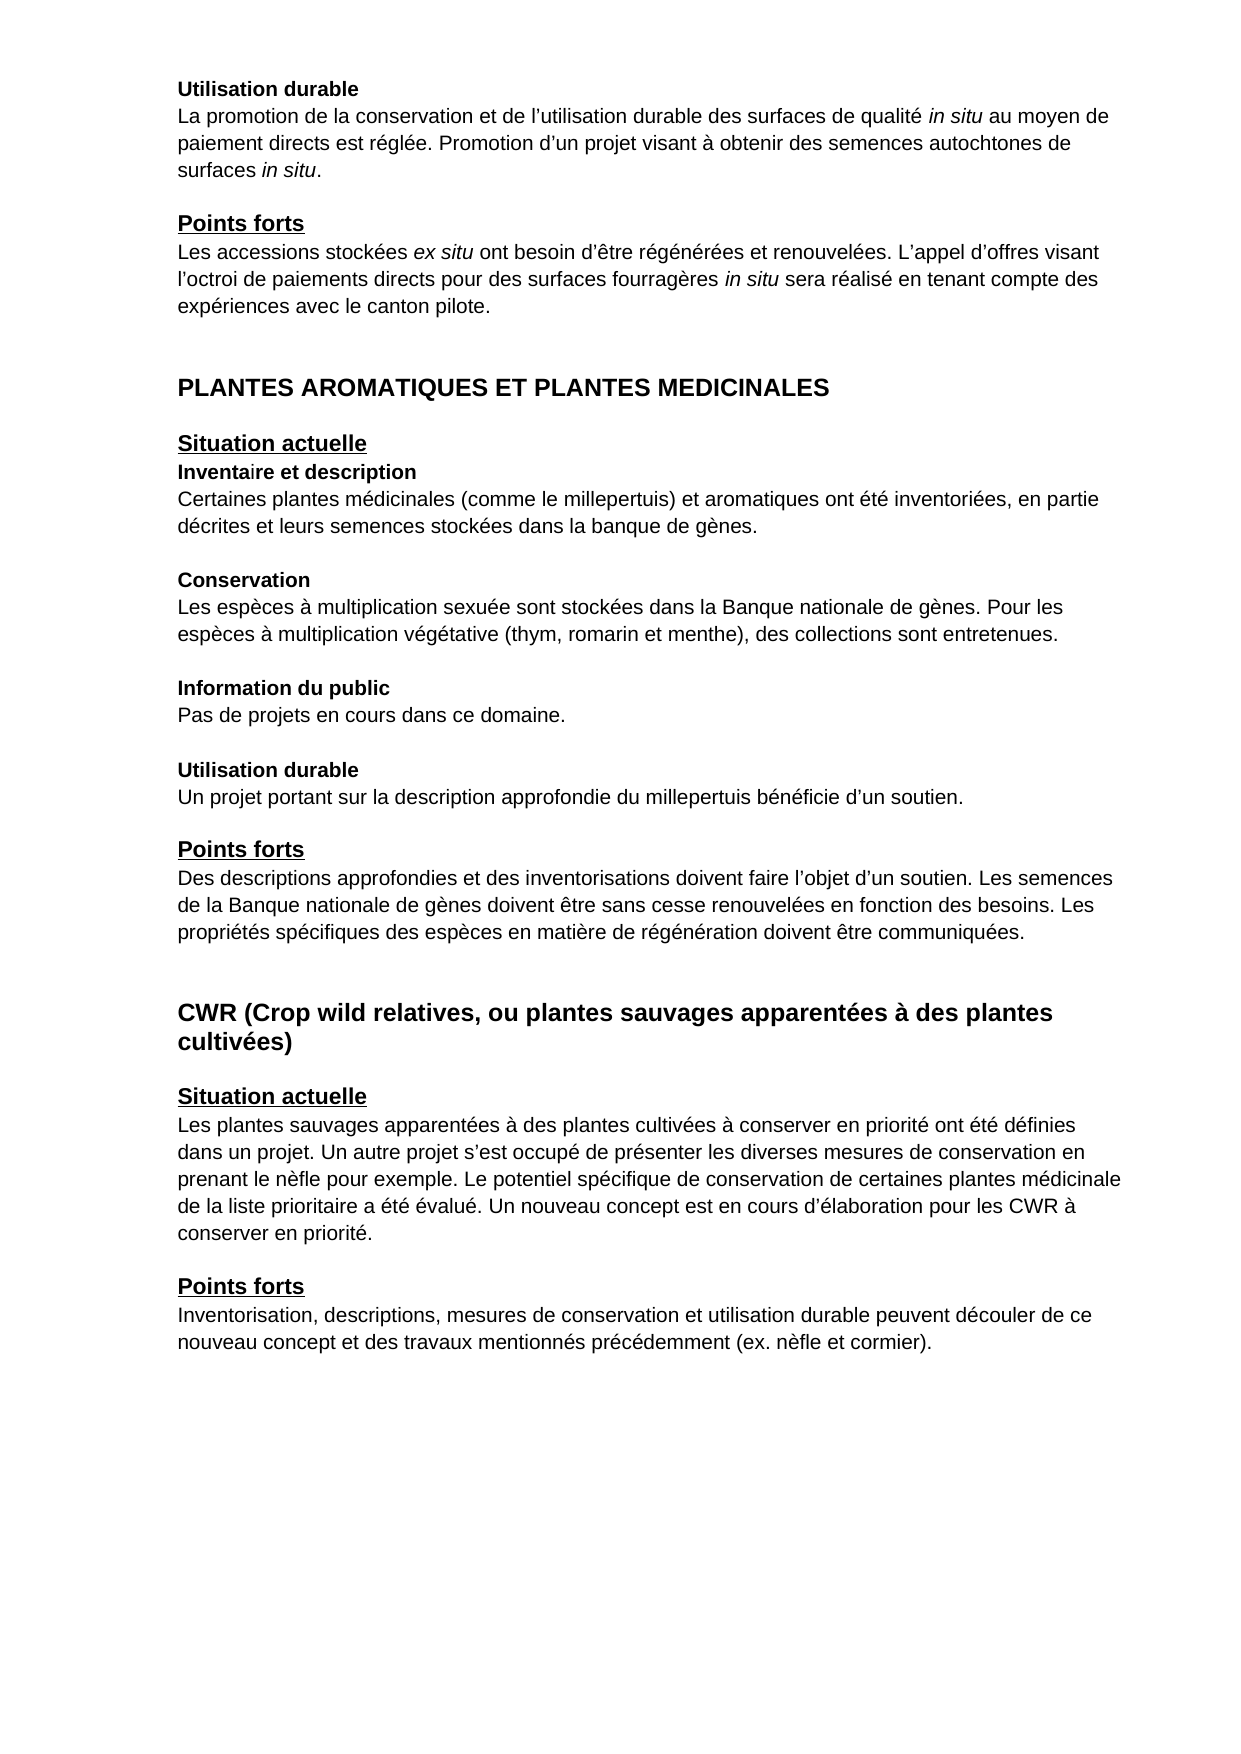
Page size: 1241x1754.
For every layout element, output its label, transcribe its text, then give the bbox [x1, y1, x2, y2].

text CWR (Crop wild relatives, ou plantes sauvages apparentées à des plantes cultivées) [177, 998, 1122, 1056]
text Situation actuelle Inventaire et description Certaines plantes médicinales (comme le millepertuis) et aromatiques ont été inventoriées, en partie décrites et leurs semences stockées dans la banque de gènes. [177, 429, 1122, 538]
text Information du public [177, 673, 1122, 700]
text Points forts Inventorisation, descriptions, mesures de conservation et utilisation durable peuvent découler de ce nouveau concept et des travaux mentionnés précédemment (ex. nèfle et cormier). [177, 1272, 1122, 1381]
text Conservation Les espèces à multiplication sexuée sont stockées dans la Banque nationale de gènes. Pour les espèces à multiplication végétative (thym, romarin et menthe), des collections sont entretenues. [177, 538, 1122, 646]
text Utilisation durable [177, 754, 1122, 781]
text Utilisation durable La promotion de la conservation et de l’utilisation durable des surfaces de qualité in situ au moyen de paiement directs est réglée. Promotion d’un projet visant à obtenir des semences autochtones de surfaces in situ. [177, 74, 1122, 182]
text Points forts Les accessions stockées ex situ ont besoin d’être régénérées et renouvelées. L’appel d’offres visant l’octroi de paiements directs pour des surfaces fourragères in situ sera réalisé en tenant compte des expériences avec le canton pilote. [177, 209, 1122, 318]
text Pas de projets en cours dans ce domaine. [177, 700, 1122, 754]
text Un projet portant sur la description approfondie du millepertuis bénéficie d’un soutien. Points forts Des descriptions approfondies et des inventorisations doivent faire l’objet d’un soutien. Les semences de la Banque nationale de gènes doivent être sans cesse renouvelées en fonction des besoins. Les propriétés spécifiques des espèces en matière de régénération doivent être communiquées. [177, 781, 1122, 971]
text PLANTES AROMATIQUES ET PLANTES MEDICINALES [177, 373, 1122, 402]
text Situation actuelle Les plantes sauvages apparentées à des plantes cultivées à conserver en priorité ont été définies dans un projet. Un autre projet s’est occupé de présenter les diverses mesures de conservation en prenant le nèfle pour exemple. Le potentiel spécifique de conservation de certaines plantes médicinale de la liste prioritaire a été évalué. Un nouveau concept est en cours d’élaboration pour les CWR à conserver en priorité. [177, 1083, 1122, 1245]
